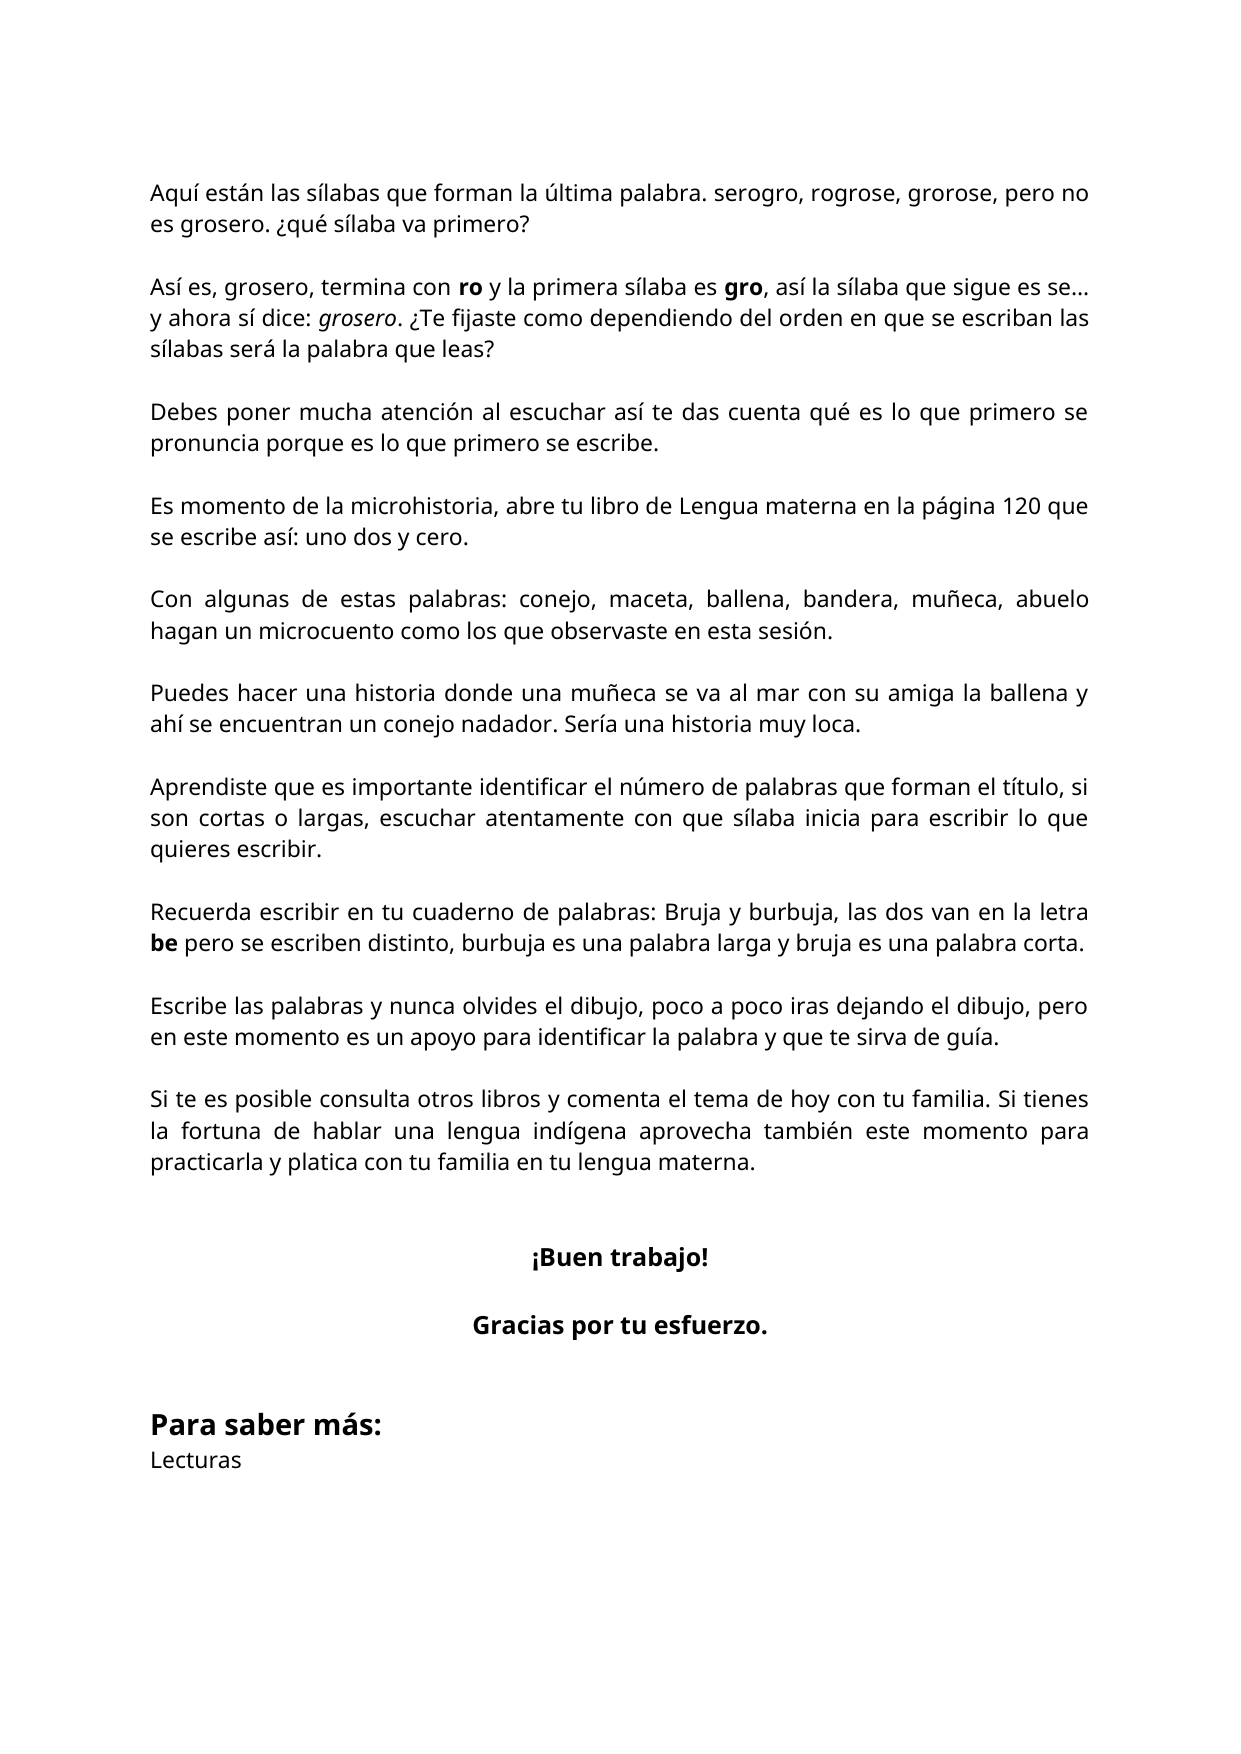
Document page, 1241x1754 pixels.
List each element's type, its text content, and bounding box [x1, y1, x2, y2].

text Si te es posible consulta otros libros y comenta el tema de hoy con tu familia. Si tienes la fortuna de hablar una lengua indígena aprovecha también este momento para practicarla y platica con tu familia en tu lengua materna. [150, 1083, 1090, 1177]
text Es momento de la microhistoria, abre tu libro de Lengua materna en la página 120 que se escribe así: uno dos y cero. [150, 489, 1090, 552]
text Para saber más: [150, 1404, 1090, 1444]
text Lecturas [150, 1444, 1090, 1475]
text Recuerda escribir en tu cuaderno de palabras: Bruja y burbuja, las dos van en la letra be pero se escriben distinto, burbuja es una palabra larga y bruja es una palabra corta. [150, 896, 1090, 958]
text Aprendiste que es importante identificar el número de palabras que forman el título, si son cortas o largas, escuchar atentamente con que sílaba inicia para escribir lo que quieres escribir. [150, 771, 1090, 864]
text ¡Buen trabajo! [150, 1239, 1090, 1274]
text Gracias por tu esfuerzo. [150, 1308, 1090, 1342]
text Escribe las palabras y nunca olvides el dibujo, poco a poco iras dejando el dibujo, pero en este momento es un apoyo para identificar la palabra y que te sirva de guía. [150, 989, 1090, 1052]
text Con algunas de estas palabras: conejo, maceta, ballena, bandera, muñeca, abuelo hagan un microcuento como los que observaste en esta sesión. [150, 583, 1090, 646]
text Así es, grosero, termina con ro y la primera sílaba es gro, así la sílaba que sigue es se… y ahora sí dice: grosero. ¿Te fijaste como dependiendo del orden en que se escriban las sílabas será la palabra que leas? [150, 271, 1090, 364]
text Aquí están las sílabas que forman la última palabra. serogro, rogrose, grorose, pero no es grosero. ¿qué sílaba va primero? [150, 177, 1090, 239]
text Debes poner mucha atención al escuchar así te das cuenta qué es lo que primero se pronuncia porque es lo que primero se escribe. [150, 396, 1090, 458]
text Puedes hacer una historia donde una muñeca se va al mar con su amiga la ballena y ahí se encuentran un conejo nadador. Sería una historia muy loca. [150, 677, 1090, 739]
